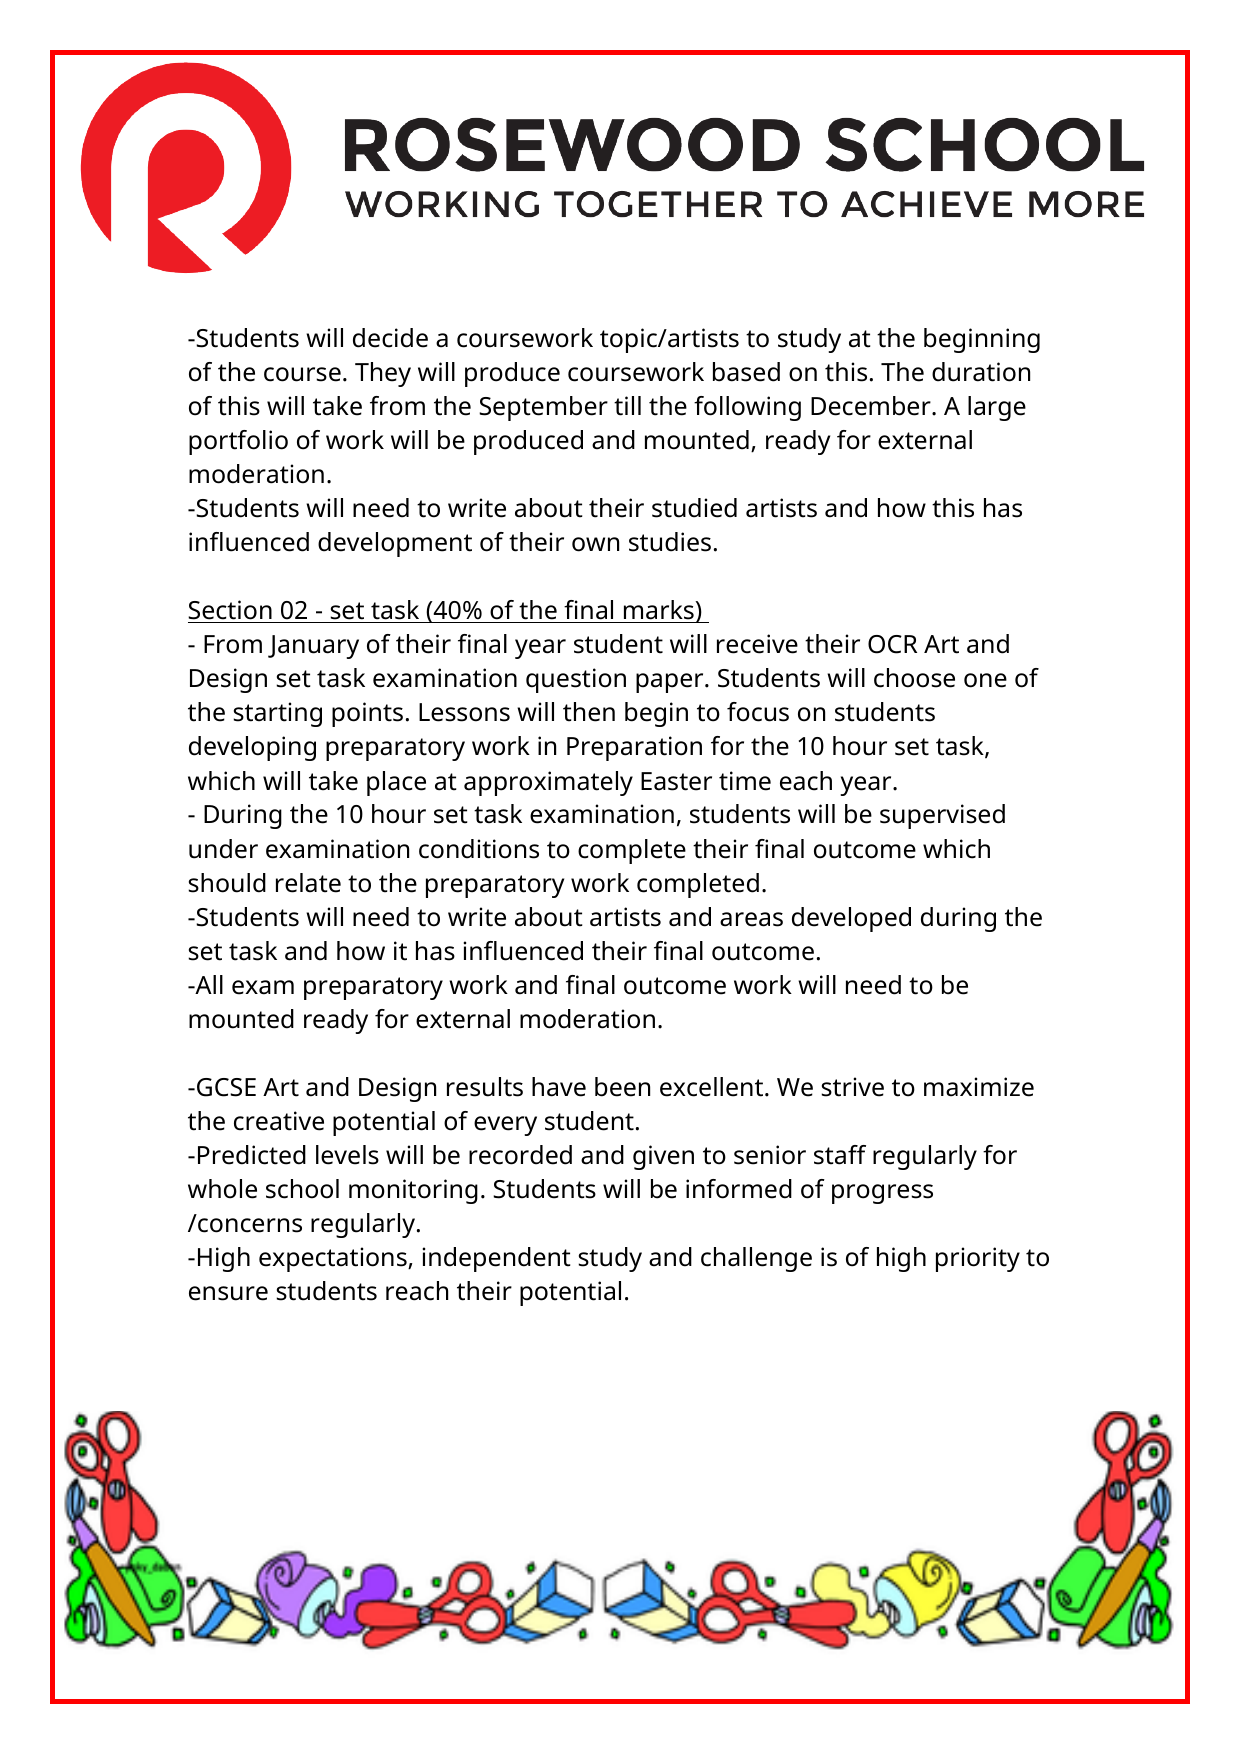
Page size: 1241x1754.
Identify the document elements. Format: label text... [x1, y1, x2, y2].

text -High expectations, independent study and challenge is of high priority to ensure students reach their potential. [187, 1240, 1053, 1308]
text -GCSE Art and Design results have been excellent. We strive to maximize the creative potential of every student. [187, 1070, 1053, 1138]
text -Students will decide a coursework topic/artists to study at the beginning of the course. They will produce coursework based on this. The duration of this will take from the September till the following December. A large portfolio of work will be produced and mounted, ready for external moderation. [187, 319, 1053, 491]
text -Students will need to write about artists and areas developed during the set task and how it has influenced their final outcome. [187, 899, 1053, 967]
text Section 02 - set task (40% of the final marks) [187, 593, 1053, 627]
picture [57, 55, 1184, 319]
text -All exam preparatory work and final outcome work will need to be mounted ready for external moderation. [187, 967, 1053, 1036]
text - From January of their final year student will receive their OCR Art and Design set task examination question paper. Students will choose one of the starting points. Lessons will then begin to focus on students developing preparatory work in Preparation for the 10 hour set task, which will take place at approximately Easter time each year. [187, 627, 1053, 797]
text -Students will need to write about their studied artists and how this has influenced development of their own studies. [187, 491, 1053, 559]
text -Predicted levels will be recorded and given to senior staff regularly for whole school monitoring. Students will be informed of progress /concerns regularly. [187, 1138, 1053, 1240]
text - During the 10 hour set task examination, students will be supervised under examination conditions to complete their final outcome which should relate to the preparatory work completed. [187, 797, 1053, 899]
picture [55, 1411, 1183, 1660]
